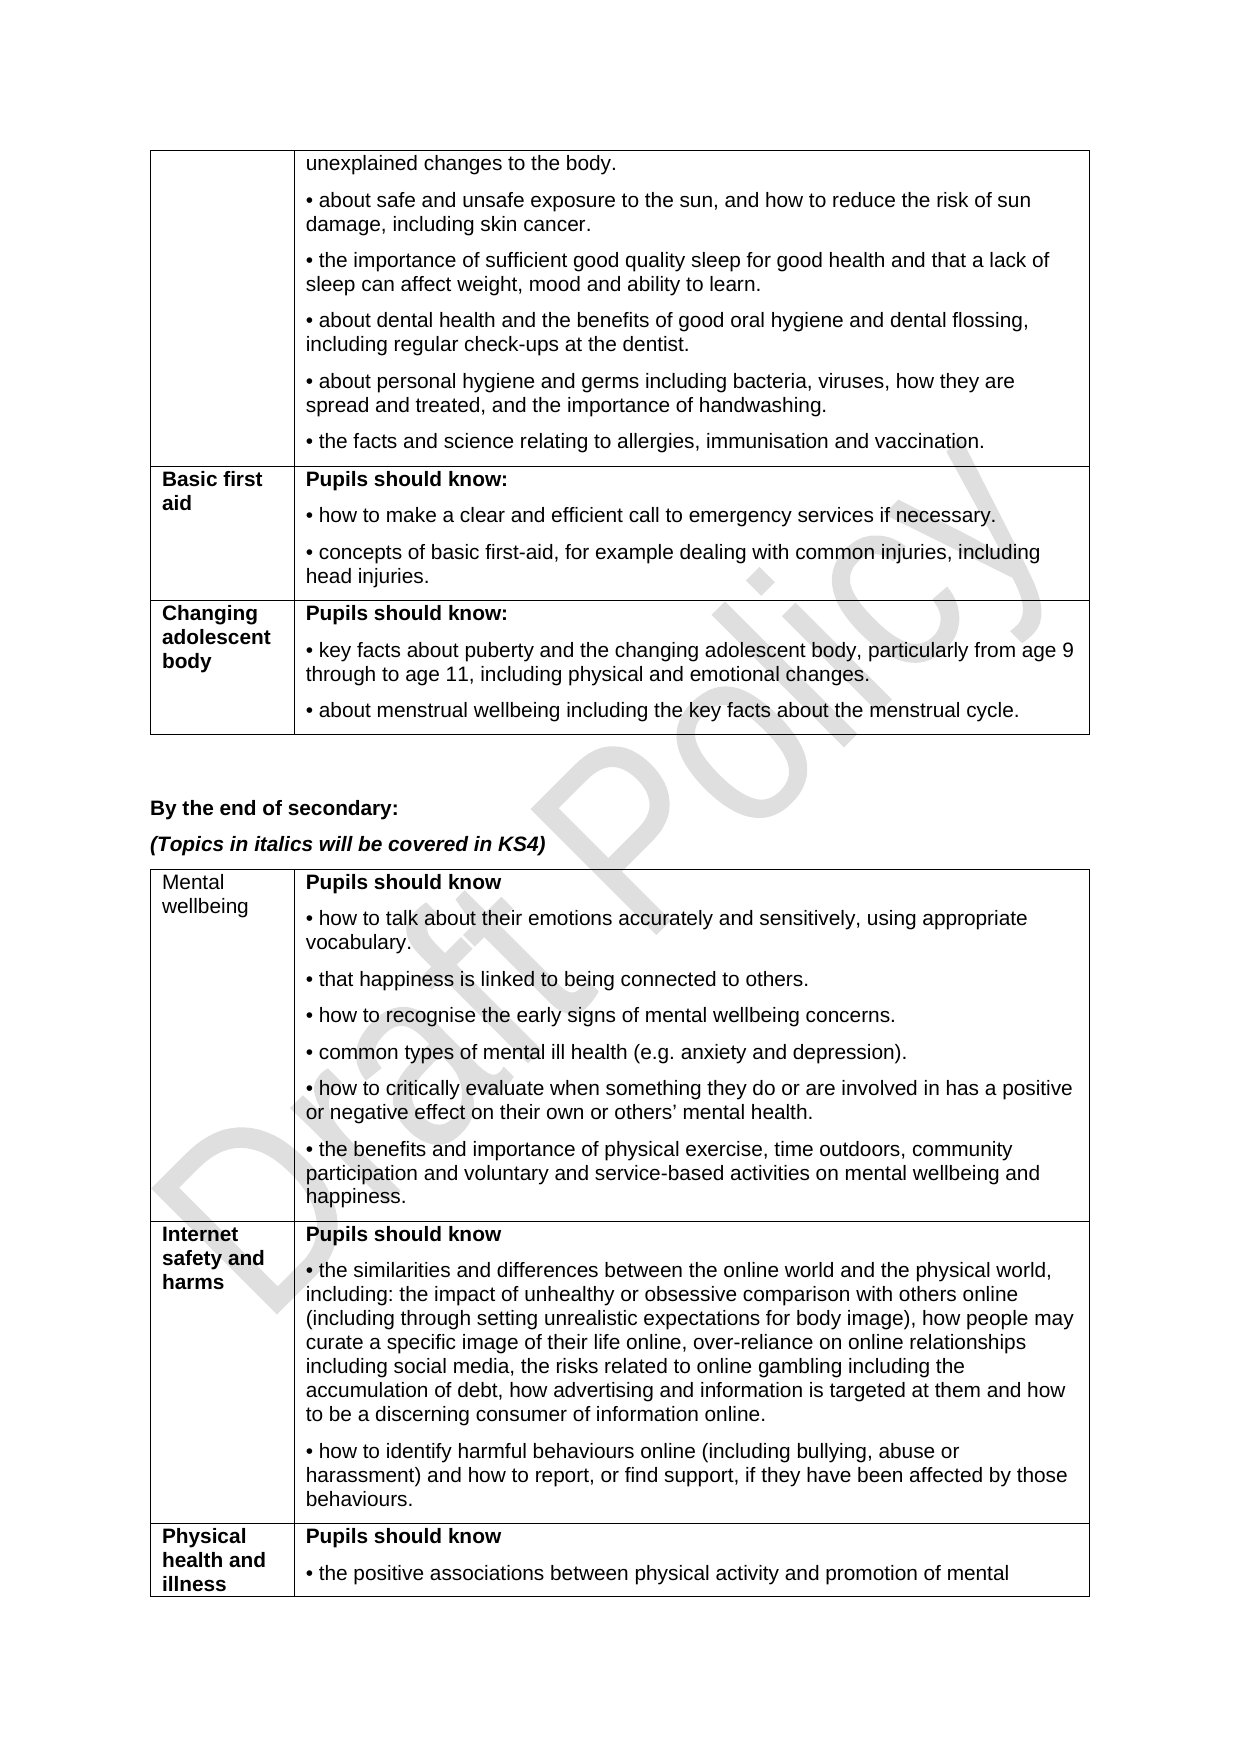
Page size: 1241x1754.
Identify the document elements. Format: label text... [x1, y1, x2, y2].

table_cell Internet safety and harms [151, 1222, 294, 1523]
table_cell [151, 151, 294, 466]
table_header Pupils should know • how to talk about their emotions accurately and sensitively, using appropriate vocabulary. • that happiness is linked to being connected to others. • how to recognise the early signs of mental wellbeing concerns. • common types of mental ill health (e.g. anxiety and depression). • how to critically evaluate when something they do or are involved in has a positive or negative effect on their own or others’ mental health. • the benefits and importance of physical exercise, time outdoors, community participation and voluntary and service-based activities on mental wellbeing and happiness. [295, 870, 1089, 1221]
table_cell Pupils should know • the similarities and differences between the online world and the physical world, including: the impact of unhealthy or obsessive comparison with others online (including through setting unrealistic expectations for body image), how people may curate a specific image of their life online, over-reliance on online relationships including social media, the risks related to online gambling including the accumulation of debt, how advertising and information is targeted at them and how to be a discerning consumer of information online. • how to identify harmful behaviours online (including bullying, abuse or harassment) and how to report, or find support, if they have been affected by those behaviours. [295, 1222, 1089, 1523]
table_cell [295, 151, 1089, 466]
table_header Mental wellbeing [151, 870, 294, 1221]
table_cell Basic first aid [151, 467, 294, 600]
table_cell Changing adolescent body [151, 601, 294, 734]
text (Topics in italics will be covered in KS4) [150, 832, 1090, 856]
table_cell Pupils should know: • key facts about puberty and the changing adolescent body, particularly from age 9 through to age 11, including physical and emotional changes. • about menstrual wellbeing including the key facts about the menstrual cycle. [295, 601, 1089, 734]
table_cell Pupils should know: • how to make a clear and efficient call to emergency services if necessary. • concepts of basic first-aid, for example dealing with common injuries, including head injuries. [295, 467, 1089, 600]
text By the end of secondary: [150, 796, 1090, 820]
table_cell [295, 1524, 1089, 1596]
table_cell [151, 1524, 294, 1596]
